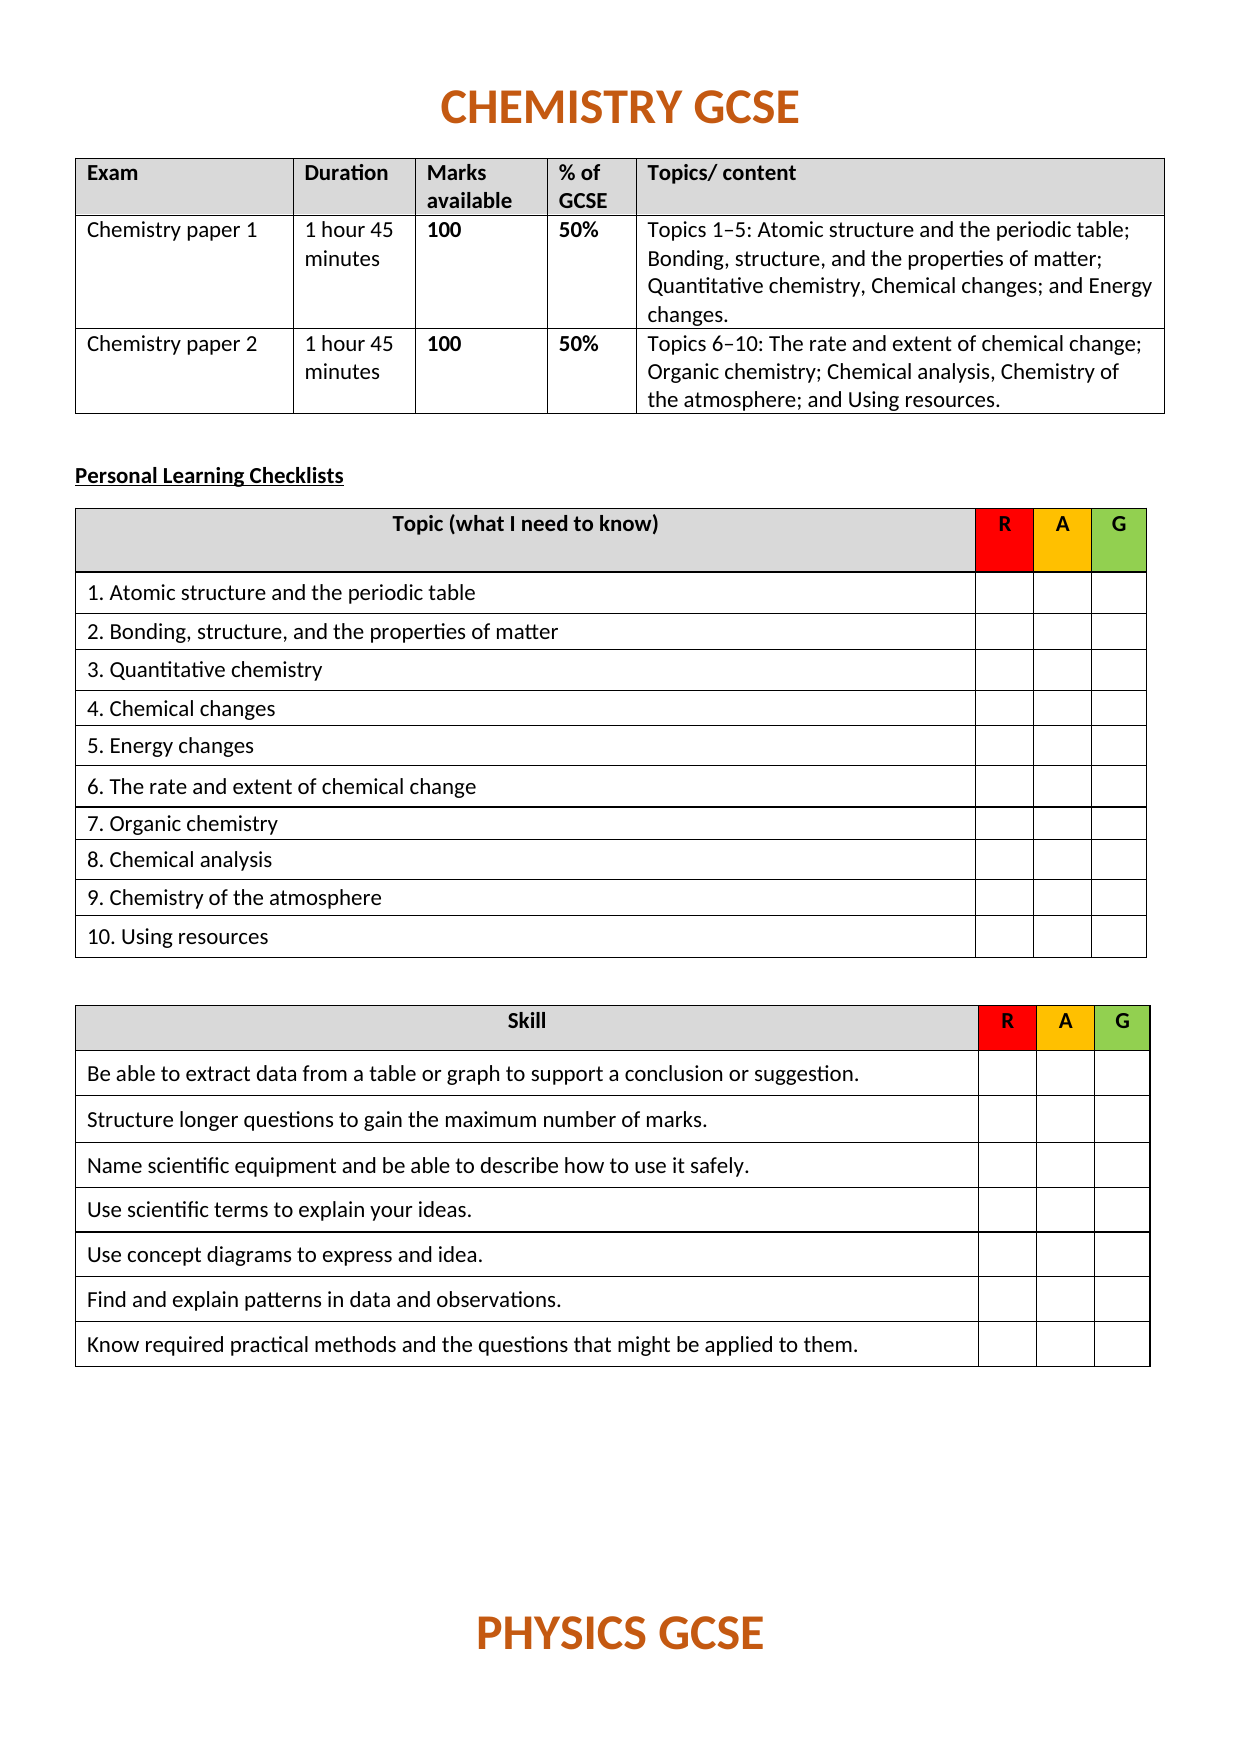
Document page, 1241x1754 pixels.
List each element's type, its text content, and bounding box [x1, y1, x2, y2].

table_header G [1095, 1006, 1149, 1050]
table_cell [1037, 1233, 1094, 1276]
table_cell 1 hour 45 minutes [294, 329, 415, 413]
table_cell Name scientific equipment and be able to describe how to use it safely. [76, 1143, 978, 1187]
table_cell [1092, 916, 1146, 957]
table_cell [1095, 1322, 1149, 1366]
table_cell [979, 1188, 1036, 1231]
table_cell [1034, 573, 1091, 613]
table_cell [1034, 766, 1091, 806]
table_cell [1034, 691, 1091, 725]
table_header Exam [76, 159, 293, 214]
table_cell [1095, 1051, 1149, 1095]
table_header Topic (what I need to know) [76, 509, 975, 571]
table_cell [976, 840, 1033, 879]
table_cell [976, 614, 1033, 648]
table_header R [979, 1006, 1036, 1050]
table_cell 50% [548, 329, 636, 413]
table_cell [976, 726, 1033, 765]
table_header A [1034, 509, 1091, 571]
table_cell 50% [548, 216, 636, 328]
table_cell Find and explain patterns in data and observations. [76, 1277, 978, 1321]
table_header R [976, 509, 1033, 571]
table_cell 2. Bonding, structure, and the properties of matter [76, 614, 975, 648]
table_cell 3. Quantitative chemistry [76, 650, 975, 689]
table_header G [1092, 509, 1146, 571]
table_cell [1092, 880, 1146, 915]
table_cell 9. Chemistry of the atmosphere [76, 880, 975, 915]
table_cell [979, 1233, 1036, 1276]
table_cell [979, 1051, 1036, 1095]
table_header Topics/ content [637, 159, 1164, 214]
table_header Skill [76, 1006, 978, 1050]
table_cell 1 hour 45 minutes [294, 216, 415, 328]
table_cell [1095, 1096, 1149, 1142]
table_cell [1092, 766, 1146, 806]
table_header Marks available [416, 159, 547, 214]
table_cell 100 [416, 329, 547, 413]
table_cell [979, 1277, 1036, 1321]
table_cell [976, 650, 1033, 689]
table_cell [1092, 691, 1146, 725]
table_cell Use concept diagrams to express and idea. [76, 1233, 978, 1276]
table_cell [1037, 1188, 1094, 1231]
table_cell [979, 1322, 1036, 1366]
text CHEMISTRY GCSE [75, 75, 1165, 136]
table_cell [979, 1096, 1036, 1142]
table_cell [1034, 916, 1091, 957]
table_cell 6. The rate and extent of chemical change [76, 766, 975, 806]
table_cell Topics 1–5: Atomic structure and the periodic table; Bonding, structure, and the properties of matter; Quantitative chemistry, Chemical changes; and Energy changes. [637, 216, 1164, 328]
table_cell [976, 573, 1033, 613]
table_cell [1034, 726, 1091, 765]
table_cell [1037, 1322, 1094, 1366]
table_cell [1034, 650, 1091, 689]
table_cell [976, 916, 1033, 957]
table_cell [976, 766, 1033, 806]
table_cell [1092, 808, 1146, 839]
table_cell [1095, 1143, 1149, 1187]
table_cell 7. Organic chemistry [76, 808, 975, 839]
table_header Duration [294, 159, 415, 214]
table_cell Structure longer questions to gain the maximum number of marks. [76, 1096, 978, 1142]
table_cell 1. Atomic structure and the periodic table [76, 573, 975, 613]
table_cell 4. Chemical changes [76, 691, 975, 725]
table_cell [1037, 1051, 1094, 1095]
table_cell [976, 808, 1033, 839]
table_cell Chemistry paper 2 [76, 329, 293, 413]
text Personal Learning Checklists [75, 461, 1165, 489]
table_cell Chemistry paper 1 [76, 216, 293, 328]
table_cell 100 [416, 216, 547, 328]
table_cell [1034, 840, 1091, 879]
table_cell [1037, 1277, 1094, 1321]
table_cell 5. Energy changes [76, 726, 975, 765]
table_cell Topics 6–10: The rate and extent of chemical change; Organic chemistry; Chemical analysis, Chemistry of the atmosphere; and Using resources. [637, 329, 1164, 413]
table_cell [1092, 573, 1146, 613]
table_cell [1095, 1233, 1149, 1276]
table_header A [1037, 1006, 1094, 1050]
table_cell [1092, 614, 1146, 648]
table_cell 8. Chemical analysis [76, 840, 975, 879]
table_cell 10. Using resources [76, 916, 975, 957]
table_cell [1092, 840, 1146, 879]
table_cell [1095, 1277, 1149, 1321]
table_cell [1034, 614, 1091, 648]
table_cell [976, 691, 1033, 725]
table_header % of GCSE [548, 159, 636, 214]
table_cell [1037, 1096, 1094, 1142]
table_cell [1034, 808, 1091, 839]
table_cell [1095, 1188, 1149, 1231]
table_cell [1092, 650, 1146, 689]
table_cell Know required practical methods and the questions that might be applied to them. [76, 1322, 978, 1366]
table_cell [1092, 726, 1146, 765]
table_cell [976, 880, 1033, 915]
table_cell Be able to extract data from a table or graph to support a conclusion or suggestion. [76, 1051, 978, 1095]
table_cell [979, 1143, 1036, 1187]
table_cell [1037, 1143, 1094, 1187]
table_cell [1034, 880, 1091, 915]
table_cell Use scientific terms to explain your ideas. [76, 1188, 978, 1231]
text PHYSICS GCSE [75, 1601, 1165, 1662]
